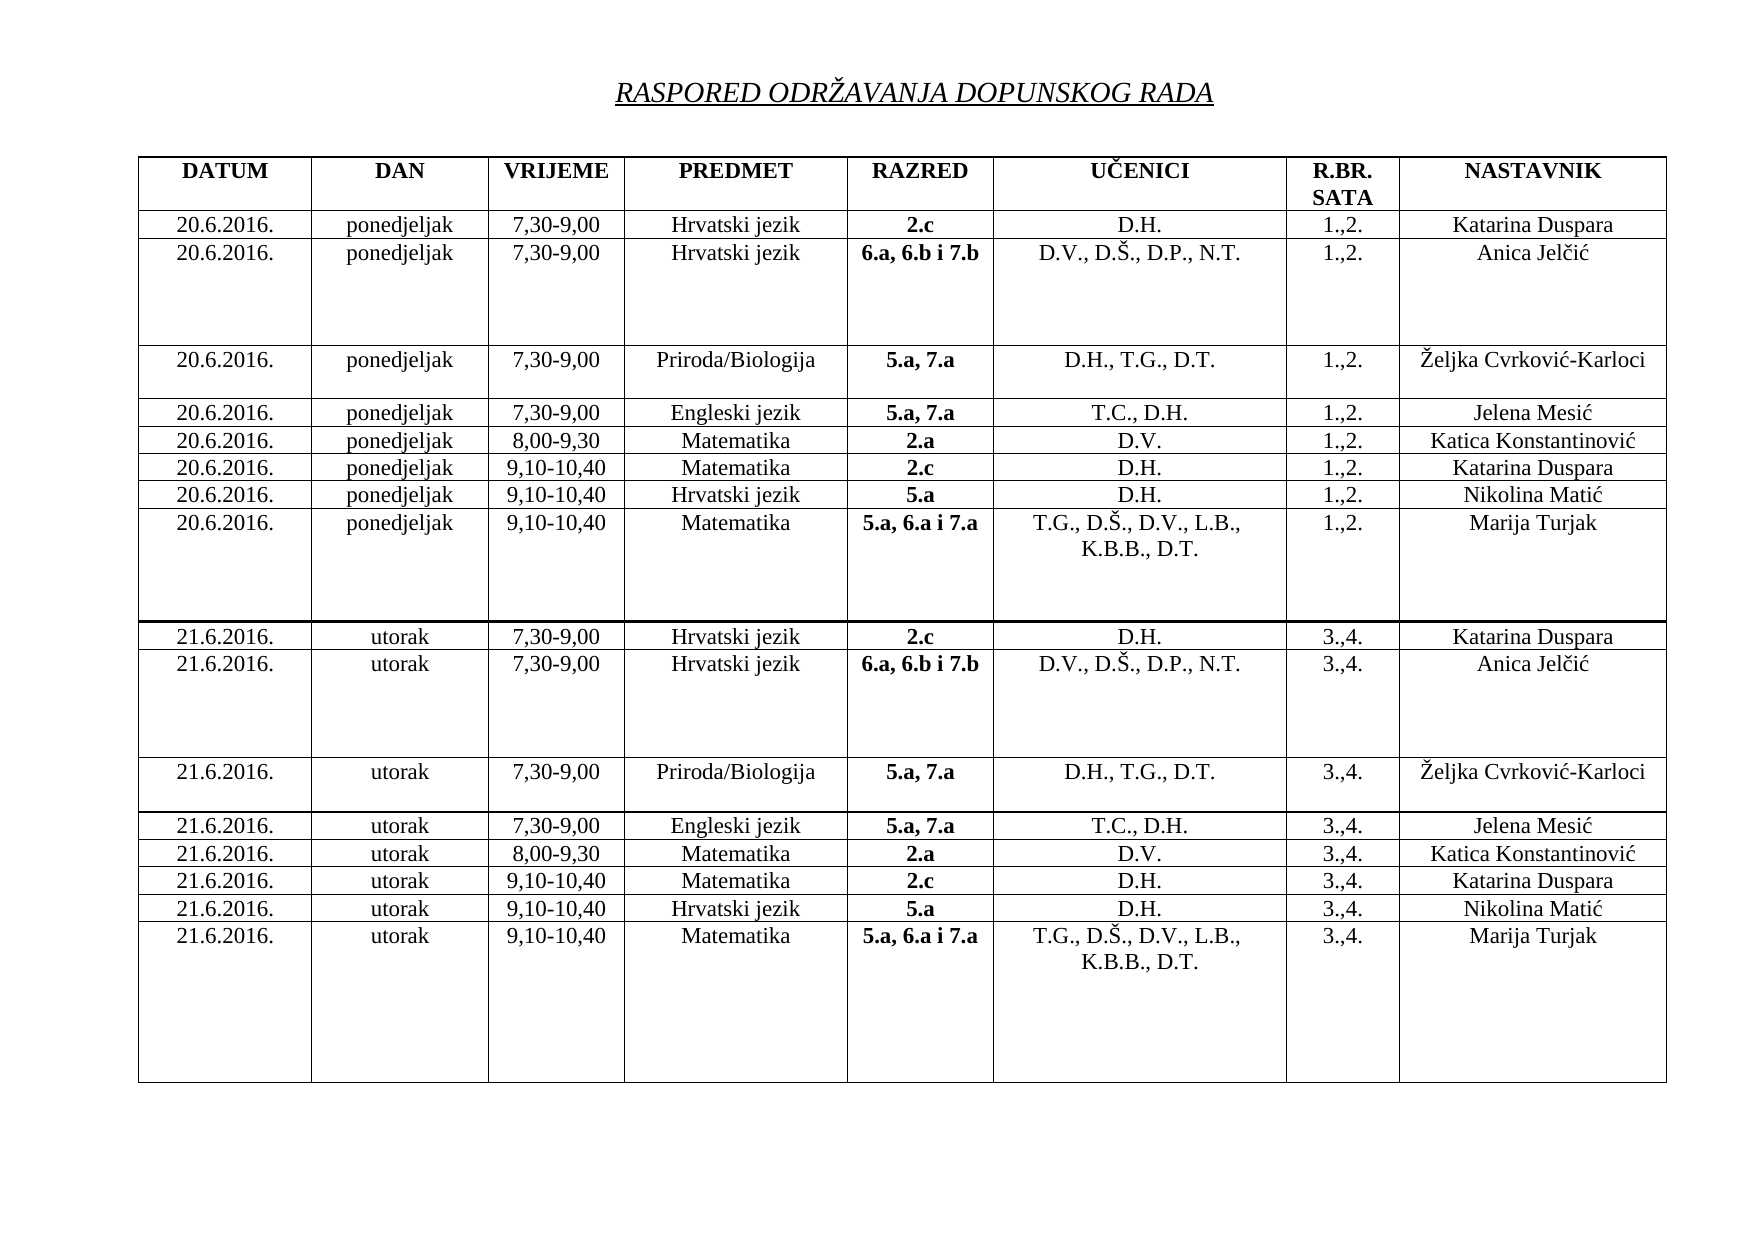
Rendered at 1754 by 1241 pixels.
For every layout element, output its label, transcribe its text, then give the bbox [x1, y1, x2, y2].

table_cell 2.a [848, 427, 993, 453]
table_cell utorak [312, 922, 488, 1082]
table_cell 3.,4. [1287, 758, 1399, 811]
table_cell 5.a, 6.a i 7.a [848, 922, 993, 1082]
table_cell Matematika [625, 840, 847, 866]
table_cell 20.6.2016. [139, 399, 311, 426]
table_cell 20.6.2016. [139, 239, 311, 345]
table_cell utorak [312, 650, 488, 757]
table_cell Jelena Mesić [1400, 399, 1666, 426]
table_cell 7,30-9,00 [489, 239, 624, 345]
table_cell 9,10-10,40 [489, 922, 624, 1082]
table_cell 1.,2. [1287, 454, 1399, 480]
table_cell Hrvatski jezik [625, 211, 847, 237]
table_cell 7,30-9,00 [489, 623, 624, 649]
table_cell Katarina Duspara [1400, 211, 1666, 237]
table_cell D.H. [994, 867, 1286, 894]
table_cell Priroda/Biologija [625, 758, 847, 811]
table_cell Hrvatski jezik [625, 623, 847, 649]
table_cell 5.a, 7.a [848, 399, 993, 426]
table_header DATUM [139, 158, 311, 210]
table_cell 20.6.2016. [139, 346, 311, 398]
table_cell 3.,4. [1287, 840, 1399, 866]
table_cell D.H. [994, 623, 1286, 649]
table_cell D.V. [994, 427, 1286, 453]
table_cell D.H., T.G., D.T. [994, 346, 1286, 398]
table_cell 2.c [848, 211, 993, 237]
table_cell 6.a, 6.b i 7.b [848, 650, 993, 757]
table_cell 7,30-9,00 [489, 813, 624, 839]
table_cell Anica Jelčić [1400, 239, 1666, 345]
table_cell Željka Cvrković-Karloci [1400, 758, 1666, 811]
table_cell 2.c [848, 623, 993, 649]
table_cell 7,30-9,00 [489, 650, 624, 757]
table_cell 3.,4. [1287, 623, 1399, 649]
table_cell Katarina Duspara [1400, 454, 1666, 480]
table_cell 5.a [848, 481, 993, 508]
table_cell 7,30-9,00 [489, 758, 624, 811]
table_cell Katica Konstantinović [1400, 840, 1666, 866]
table_cell ponedjeljak [312, 427, 488, 453]
table_cell 1.,2. [1287, 239, 1399, 345]
table_cell 3.,4. [1287, 922, 1399, 1082]
table_cell 9,10-10,40 [489, 481, 624, 508]
table_cell 1.,2. [1287, 211, 1399, 237]
table_cell 2.c [848, 454, 993, 480]
table_cell 21.6.2016. [139, 813, 311, 839]
table_cell ponedjeljak [312, 454, 488, 480]
table_cell T.C., D.H. [994, 813, 1286, 839]
table_cell Matematika [625, 454, 847, 480]
table_cell Nikolina Matić [1400, 481, 1666, 508]
table_cell 21.6.2016. [139, 758, 311, 811]
table_cell 1.,2. [1287, 399, 1399, 426]
table_cell 5.a, 7.a [848, 758, 993, 811]
table_cell 1.,2. [1287, 427, 1399, 453]
table_cell 21.6.2016. [139, 867, 311, 894]
table_header DAN [312, 158, 488, 210]
table_cell Katarina Duspara [1400, 623, 1666, 649]
table_cell 9,10-10,40 [489, 454, 624, 480]
table_cell Priroda/Biologija [625, 346, 847, 398]
table_cell 20.6.2016. [139, 211, 311, 237]
table_header NASTAVNIK [1400, 158, 1666, 210]
table_cell 7,30-9,00 [489, 399, 624, 426]
list RASPORED ODRŽAVANJA DOPUNSKOG RADA [150, 75, 1679, 108]
table_cell Marija Turjak [1400, 922, 1666, 1082]
table_cell D.H. [994, 895, 1286, 921]
table_cell 7,30-9,00 [489, 211, 624, 237]
table_cell 1.,2. [1287, 346, 1399, 398]
table_cell ponedjeljak [312, 509, 488, 620]
table_header UČENICI [994, 158, 1286, 210]
table_cell utorak [312, 758, 488, 811]
table_cell 20.6.2016. [139, 454, 311, 480]
table_cell 9,10-10,40 [489, 895, 624, 921]
table_cell 9,10-10,40 [489, 509, 624, 620]
table_cell 1.,2. [1287, 481, 1399, 508]
table_cell 2.a [848, 840, 993, 866]
table_cell utorak [312, 840, 488, 866]
table_cell 8,00-9,30 [489, 427, 624, 453]
table_cell 6.a, 6.b i 7.b [848, 239, 993, 345]
table_cell 20.6.2016. [139, 509, 311, 620]
table_cell 3.,4. [1287, 813, 1399, 839]
table_cell Katarina Duspara [1400, 867, 1666, 894]
table_cell ponedjeljak [312, 239, 488, 345]
table_cell 21.6.2016. [139, 840, 311, 866]
table_cell utorak [312, 895, 488, 921]
table_cell ponedjeljak [312, 481, 488, 508]
table_cell 5.a, 7.a [848, 813, 993, 839]
table_cell T.G., D.Š., D.V., L.B., K.B.B., D.T. [994, 509, 1286, 620]
table_cell T.C., D.H. [994, 399, 1286, 426]
table_cell Engleski jezik [625, 813, 847, 839]
table_cell 5.a, 6.a i 7.a [848, 509, 993, 620]
table_cell 3.,4. [1287, 650, 1399, 757]
table_header R.BR. SATA [1287, 158, 1399, 210]
table_cell utorak [312, 623, 488, 649]
table_cell 20.6.2016. [139, 481, 311, 508]
table_cell Katica Konstantinović [1400, 427, 1666, 453]
table_cell D.V., D.Š., D.P., N.T. [994, 239, 1286, 345]
table_cell ponedjeljak [312, 346, 488, 398]
table_header RAZRED [848, 158, 993, 210]
table_cell Engleski jezik [625, 399, 847, 426]
table_cell Nikolina Matić [1400, 895, 1666, 921]
table_cell Željka Cvrković-Karloci [1400, 346, 1666, 398]
table_cell Matematika [625, 867, 847, 894]
table_cell 5.a, 7.a [848, 346, 993, 398]
table_cell utorak [312, 813, 488, 839]
table_cell Matematika [625, 922, 847, 1082]
table_cell 20.6.2016. [139, 427, 311, 453]
table_cell Hrvatski jezik [625, 481, 847, 508]
table_cell 3.,4. [1287, 895, 1399, 921]
table_cell Jelena Mesić [1400, 813, 1666, 839]
table_cell 9,10-10,40 [489, 867, 624, 894]
table_cell 21.6.2016. [139, 922, 311, 1082]
table_cell D.V., D.Š., D.P., N.T. [994, 650, 1286, 757]
table_cell 5.a [848, 895, 993, 921]
table_cell T.G., D.Š., D.V., L.B., K.B.B., D.T. [994, 922, 1286, 1082]
table_header VRIJEME [489, 158, 624, 210]
table_cell Matematika [625, 509, 847, 620]
table_cell D.H. [994, 211, 1286, 237]
table_cell Marija Turjak [1400, 509, 1666, 620]
table_cell 2.c [848, 867, 993, 894]
table_cell 8,00-9,30 [489, 840, 624, 866]
table_cell D.V. [994, 840, 1286, 866]
table_cell D.H. [994, 454, 1286, 480]
table_cell Anica Jelčić [1400, 650, 1666, 757]
table_cell 7,30-9,00 [489, 346, 624, 398]
table_cell utorak [312, 867, 488, 894]
table_cell Hrvatski jezik [625, 650, 847, 757]
table_cell Matematika [625, 427, 847, 453]
table_cell ponedjeljak [312, 399, 488, 426]
table_cell 3.,4. [1287, 867, 1399, 894]
table_cell 1.,2. [1287, 509, 1399, 620]
table_cell D.H. [994, 481, 1286, 508]
table_cell D.H., T.G., D.T. [994, 758, 1286, 811]
table_cell Hrvatski jezik [625, 239, 847, 345]
table_cell 21.6.2016. [139, 623, 311, 649]
table_cell ponedjeljak [312, 211, 488, 237]
table_cell 21.6.2016. [139, 650, 311, 757]
table_cell Hrvatski jezik [625, 895, 847, 921]
table_cell 21.6.2016. [139, 895, 311, 921]
table_header PREDMET [625, 158, 847, 210]
